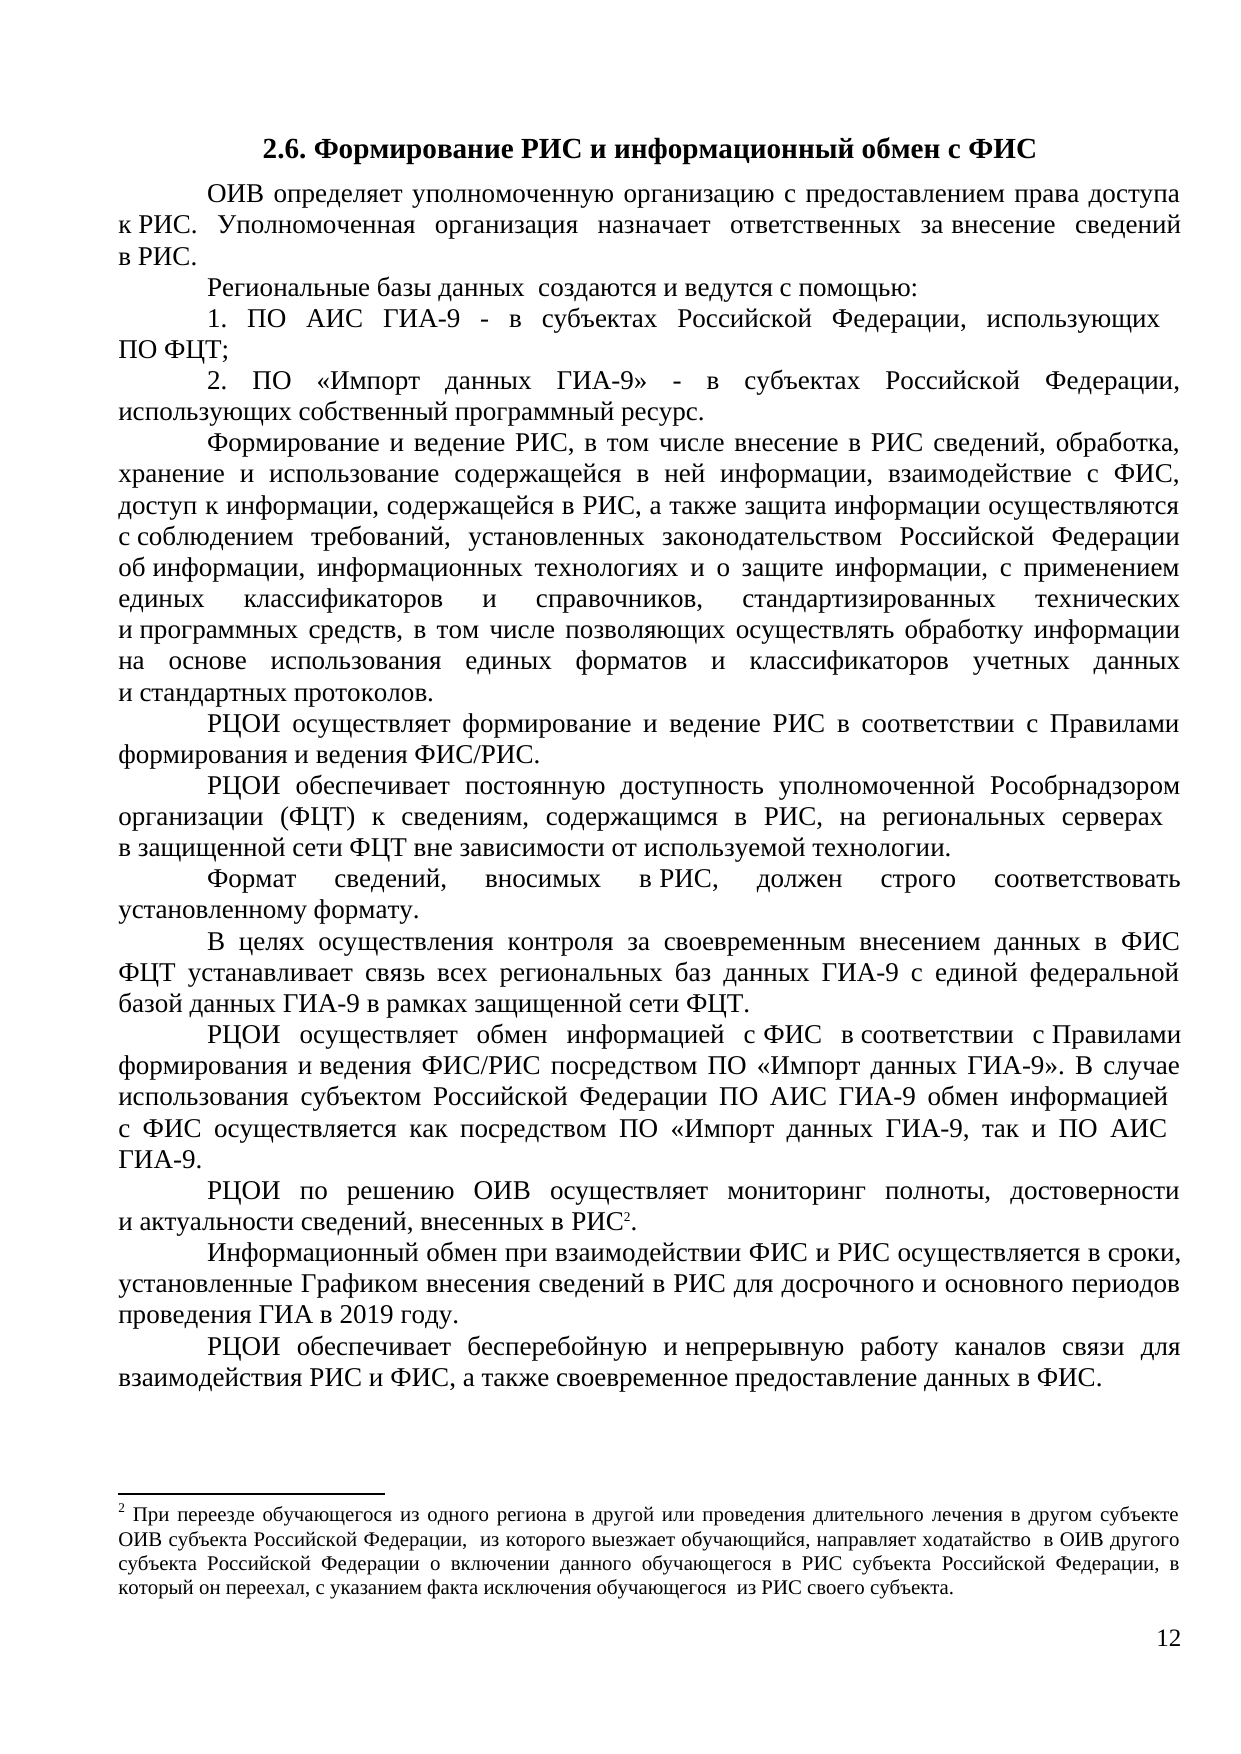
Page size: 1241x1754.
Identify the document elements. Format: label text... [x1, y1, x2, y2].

text Региональные базы данных создаются и ведутся с помощью: [118, 271, 1181, 302]
text Информационный обмен при взаимодействии ФИС и РИС осуществляется в сроки, установленные Графиком внесения сведений в РИС для досрочного и основного периодов проведения ГИА в 2019 году. [118, 1236, 1181, 1330]
text РЦОИ обеспечивает бесперебойную и непрерывную работу каналов связи для взаимодействия РИС и ФИС, а также своевременное предоставление данных в ФИС. [118, 1330, 1181, 1392]
text 1. ПО АИС ГИА-9 - в субъектах Российской Федерации, использующих ПО ФЦТ; [118, 302, 1181, 364]
text 2. ПО «Импорт данных ГИА-9» - в субъектах Российской Федерации, использующих собственный программный ресурс. [118, 364, 1181, 426]
text Формирование и ведение РИС, в том числе внесение в РИС сведений, обработка, хранение и использование содержащейся в ней информации, взаимодействие с ФИС, доступ к информации, содержащейся в РИС, а также защита информации осуществляются с соблюдением требований, установленных законодательством Российской Федерации об информации, информационных технологиях и о защите информации, с применением единых классификаторов и справочников, стандартизированных технических и программных средств, в том числе позволяющих осуществлять обработку информации на основе использования единых форматов и классификаторов учетных данных и стандартных протоколов. [118, 426, 1181, 707]
text ОИВ определяет уполномоченную организацию с предоставлением права доступа к РИС. Уполномоченная организация назначает ответственных за внесение сведений в РИС. [118, 177, 1181, 271]
text РЦОИ осуществляет формирование и ведение РИС в соответствии с Правилами формирования и ведения ФИС/РИС. [118, 707, 1181, 769]
text Формат сведений, вносимых в РИС, должен строго соответствовать установленному формату. [118, 862, 1181, 925]
subtitle 2.6. Формирование РИС и информационный обмен с ФИС [118, 131, 1181, 165]
text В целях осуществления контроля за своевременным внесением данных в ФИС ФЦТ устанавливает связь всех региональных баз данных ГИА-9 с единой федеральной базой данных ГИА-9 в рамках защищенной сети ФЦТ. [118, 925, 1181, 1018]
text РЦОИ по решению ОИВ осуществляет мониторинг полноты, достоверности и актуальности сведений, внесенных в РИС. [118, 1174, 1181, 1236]
text РЦОИ осуществляет обмен информацией с ФИС в соответствии с Правилами формирования и ведения ФИС/РИС посредством ПО «Импорт данных ГИА-9». В случае использования субъектом Российской Федерации ПО АИС ГИА-9 обмен информацией с ФИС осуществляется как посредством ПО «Импорт данных ГИА-9, так и ПО АИС ГИА-9. [118, 1018, 1181, 1174]
text РЦОИ обеспечивает постоянную доступность уполномоченной Рособрнадзором организации (ФЦТ) к сведениям, содержащимся в РИС, на региональных серверах в защищенной сети ФЦТ вне зависимости от используемой технологии. [118, 769, 1181, 862]
